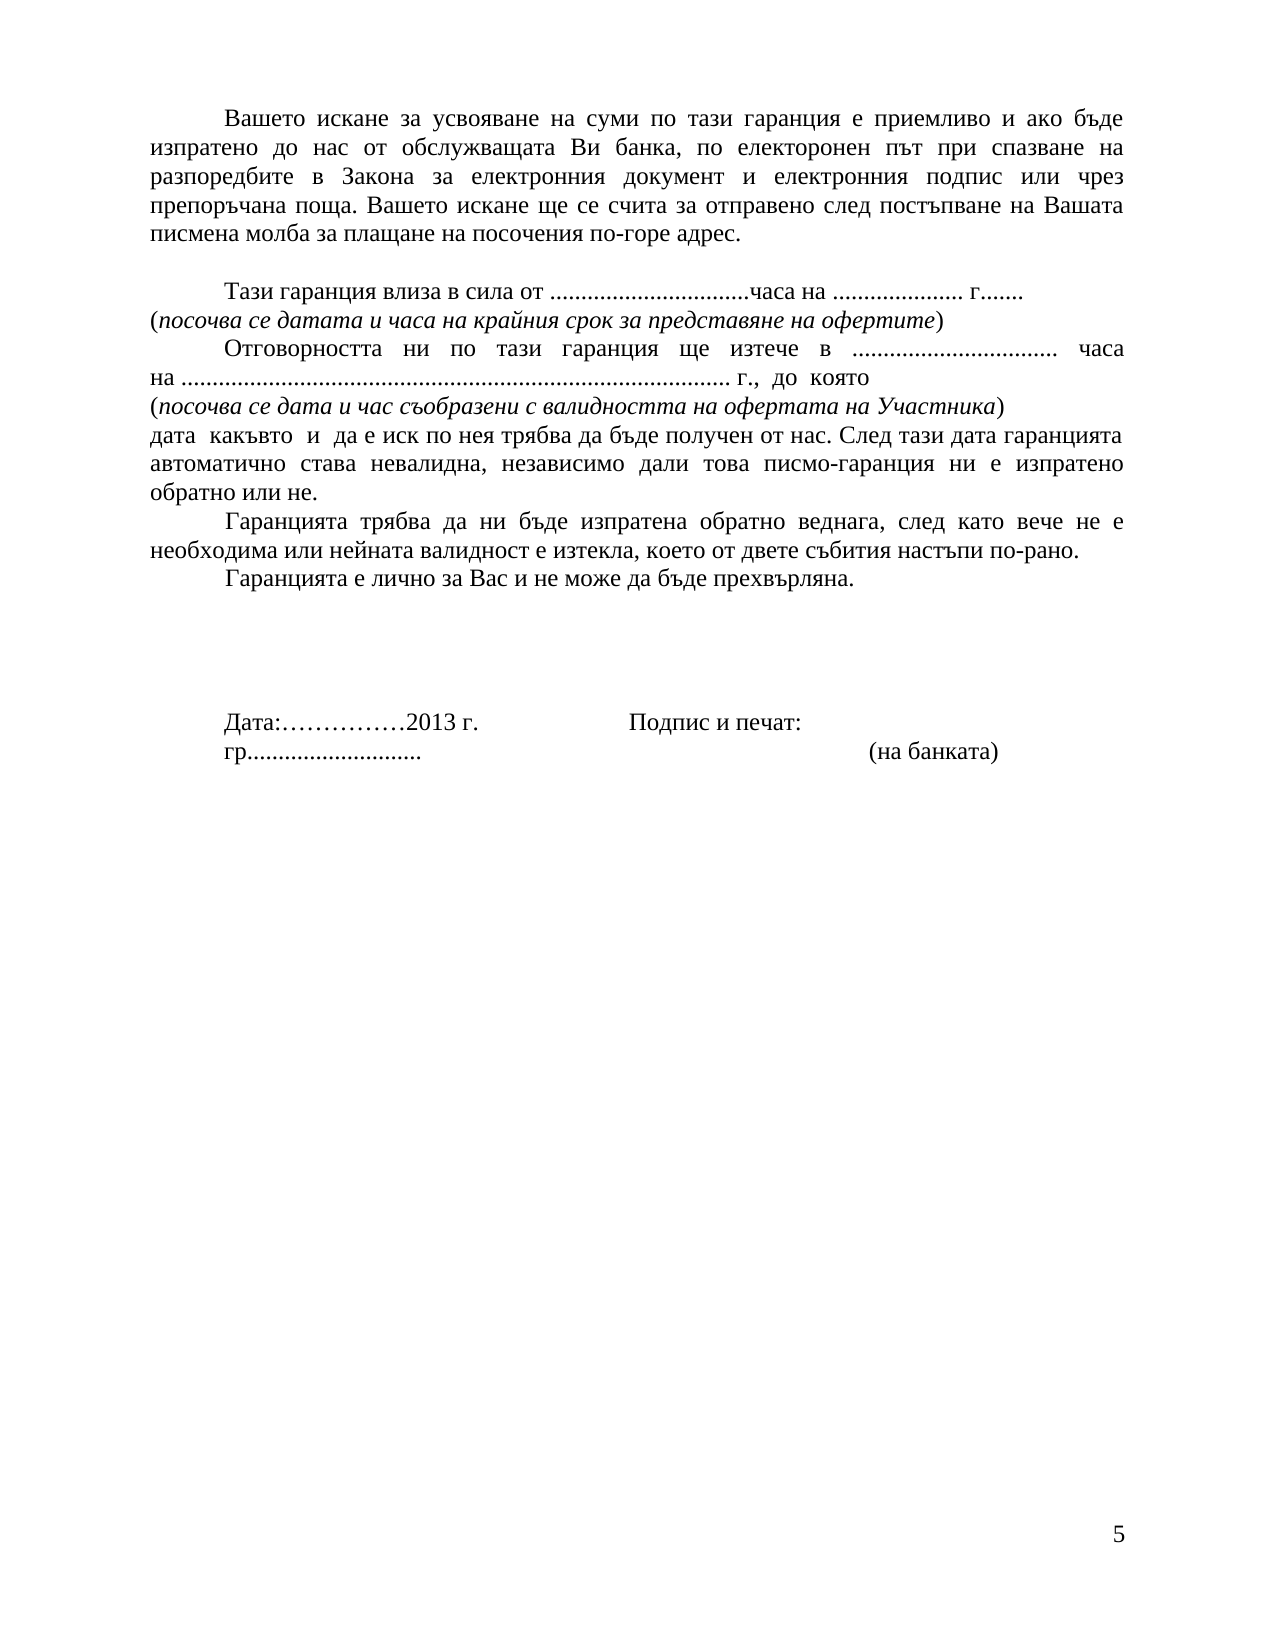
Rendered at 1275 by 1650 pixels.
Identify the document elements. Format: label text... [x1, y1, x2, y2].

text Гаранцията е лично за Вас и не може да бъде прехвърляна. [150, 563, 1125, 592]
text гр............................ (на банката) [150, 736, 1125, 765]
text дата какъвто и да е иск по нея трябва да бъде получен от нас. След тази дата гаранцията автоматично става невалидна, независимо дали това писмо-гаранция ни е изпратено обратно или не. [150, 420, 1125, 506]
text Тази гаранция влиза в сила от ................................часа на ..................... г....... [150, 276, 1125, 305]
text Отговорността ни по тази гаранция ще изтече в ................................. часа на ........................................................................................ г., до която [150, 333, 1125, 391]
text (посочва се датата и часа на крайния срок за представяне на офертите) [150, 305, 1125, 333]
text (посочва се дата и час съобразени с валидността на офертата на Участника) [150, 391, 1125, 420]
text Вашето искане за усвояване на суми по тази гаранция е приемливо и ако бъде изпратено до нас от обслужващата Ви банка, по електоронен път при спазване на разпоредбите в Закона за електронния документ и електронния подпис или чрез препоръчана поща. Вашето искане ще се счита за отправено след постъпване на Вашата писмена молба за плащане на посочения по-горе адрес. [150, 103, 1125, 247]
text Дата:……………2013 г. Подпис и печат: [150, 707, 1125, 736]
text Гаранцията трябва да ни бъде изпратена обратно веднага, след като вече не е необходима или нейната валидност е изтекла, което от двете събития настъпи по-рано. [150, 506, 1125, 563]
